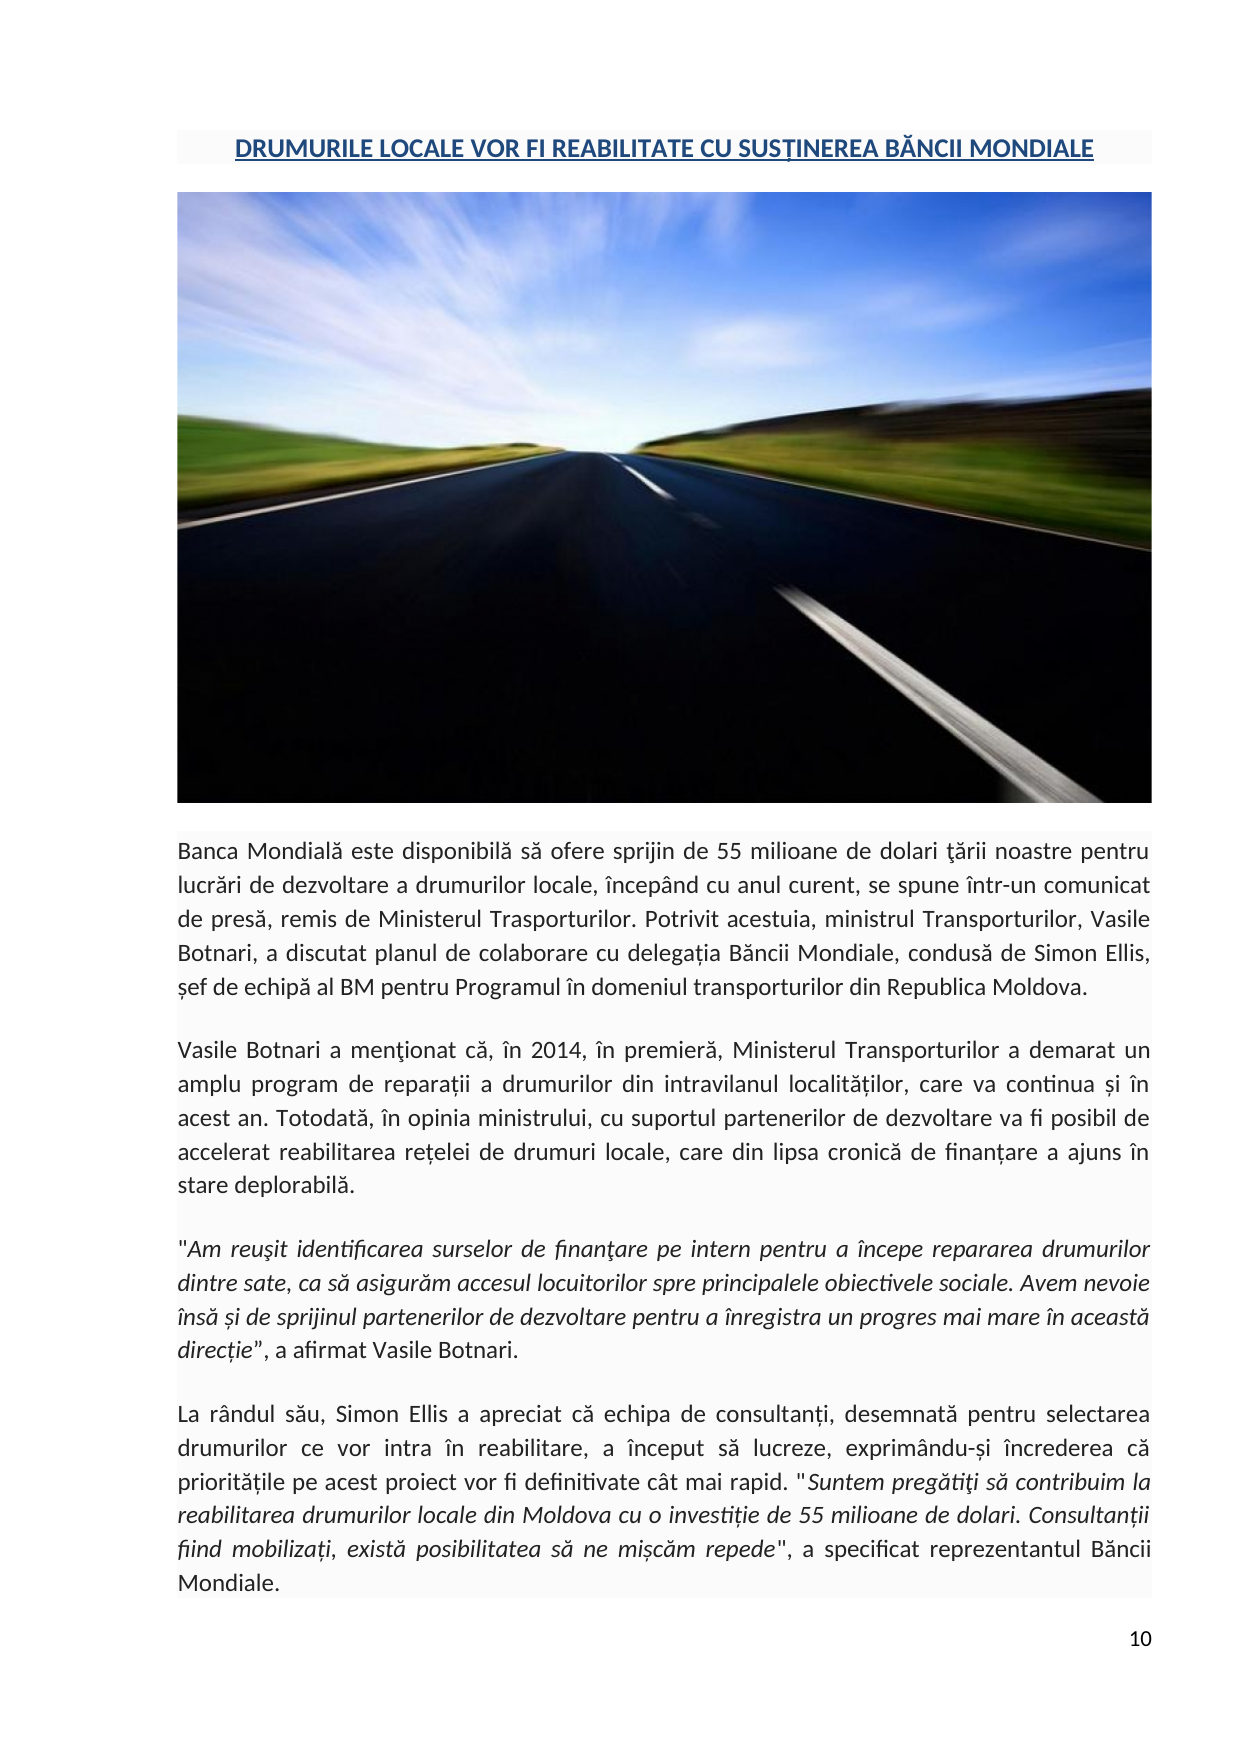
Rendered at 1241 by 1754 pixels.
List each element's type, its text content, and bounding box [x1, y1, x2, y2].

text Vasile Botnari a menţionat că, în 2014, în premieră, Ministerul Transporturilor a demarat un amplu program de reparații a drumurilor din intravilanul localităților, care va continua și în acest an. Totodată, în opinia ministrului, cu suportul partenerilor de dezvoltare va fi posibil de accelerat reabilitarea rețelei de drumuri locale, care din lipsa cronică de finanțare a ajuns în stare deplorabilă. [177, 1030, 1152, 1200]
subtitle DRUMURILE LOCALE VOR FI REABILITATE CU SUSȚINEREA BĂNCII MONDIALE [177, 130, 1152, 164]
text Banca Mondială este disponibilă să ofere sprijin de 55 milioane de dolari ţării noastre pentru lucrări de dezvoltare a drumurilor locale, începând cu anul curent, se spune într-un comunicat de presă, remis de Ministerul Trasporturilor. Potrivit acestuia, ministrul Transporturilor, Vasile Botnari, a discutat planul de colaborare cu delegația Băncii Mondiale, condusă de Simon Ellis, șef de echipă al BM pentru Programul în domeniul transporturilor din Republica Moldova. [177, 831, 1152, 1001]
text La rândul său, Simon Ellis a apreciat că echipa de consultanți, desemnată pentru selectarea drumurilor ce vor intra în reabilitare, a început să lucreze, exprimându-și încrederea că prioritățile pe acest proiect vor fi definitivate cât mai rapid. "Suntem pregătiţi să contribuim la reabilitarea drumurilor locale din Moldova cu o investiție de 55 milioane de dolari. Consultanții fiind mobilizați, există posibilitatea să ne mișcăm repede", a specificat reprezentantul Băncii Mondiale. [177, 1394, 1152, 1598]
picture [177, 192, 1152, 803]
text "Am reuşit identificarea surselor de finanţare pe intern pentru a începe repararea drumurilor dintre sate, ca să asigurăm accesul locuitorilor spre principalele obiectivele sociale. Avem nevoie însă și de sprijinul partenerilor de dezvoltare pentru a înregistra un progres mai mare în această direcție”, a afirmat Vasile Botnari. [177, 1229, 1152, 1365]
